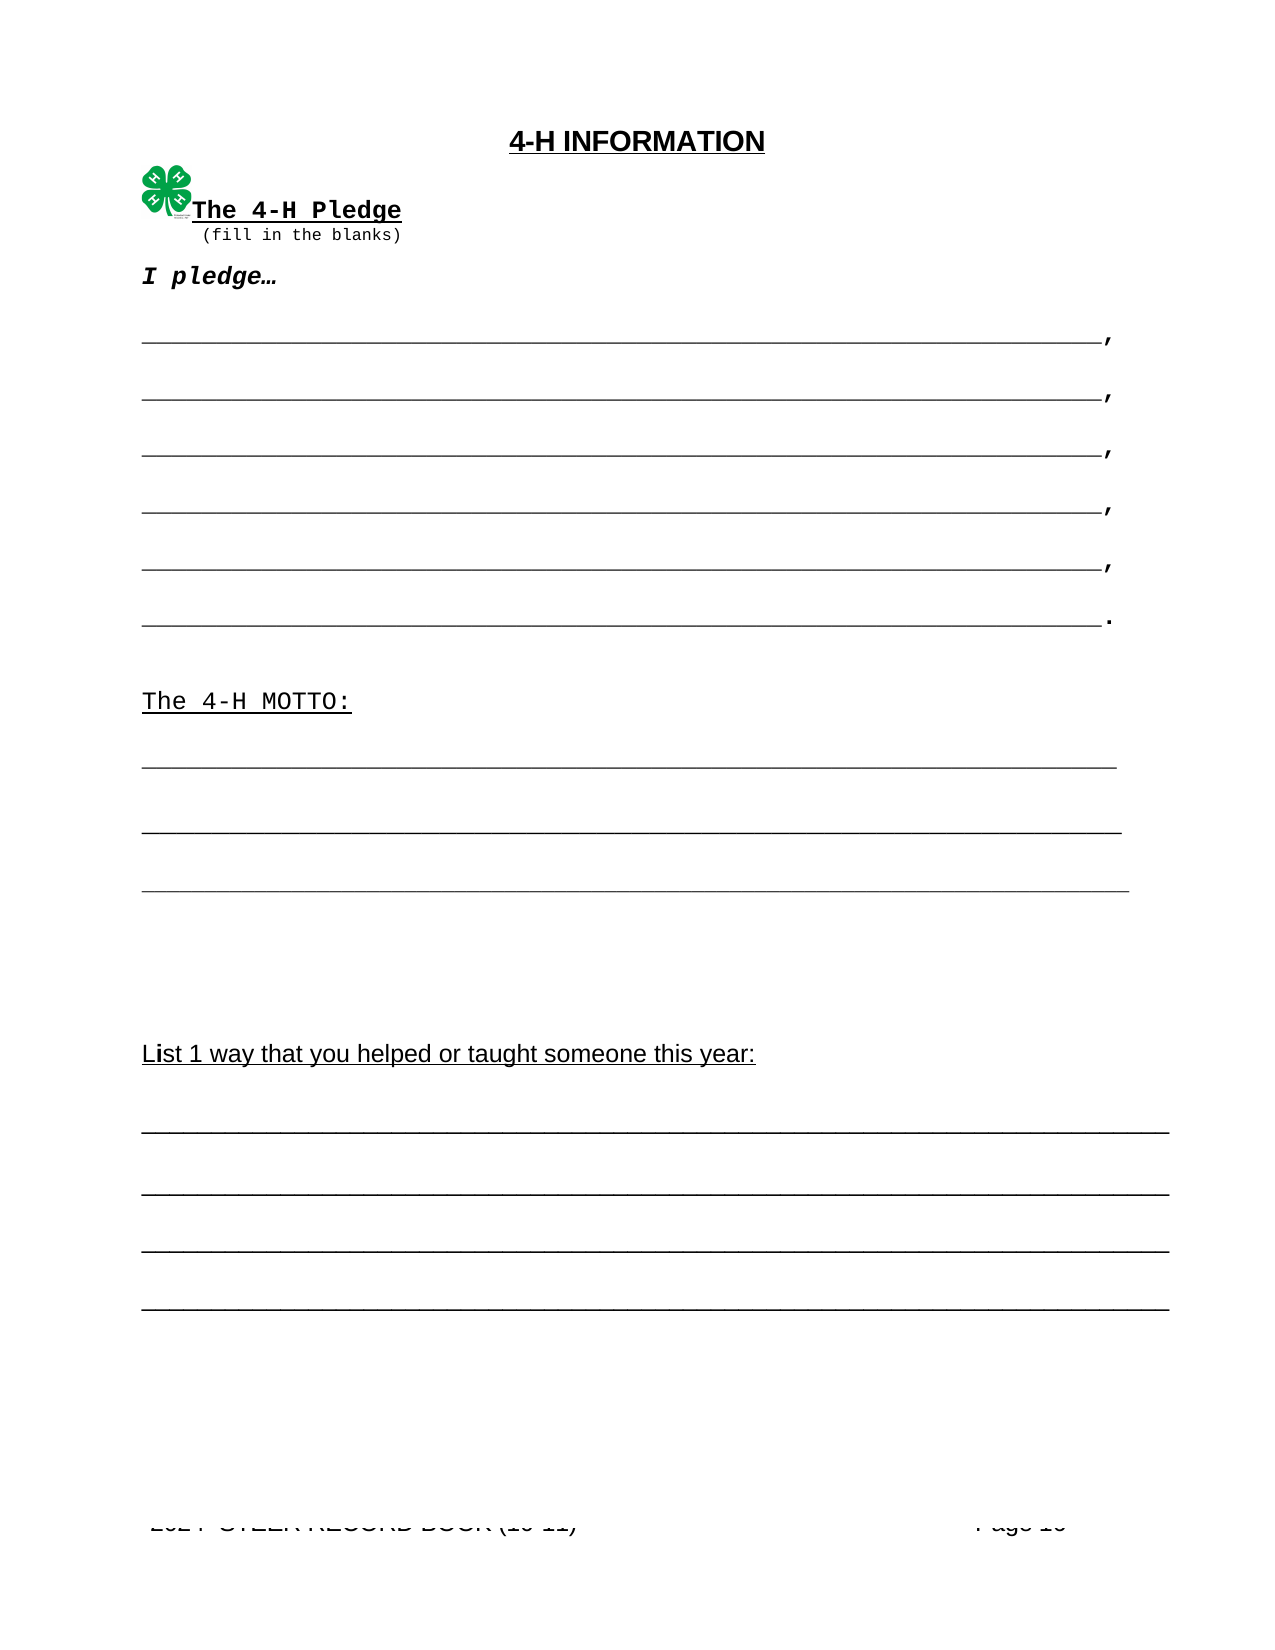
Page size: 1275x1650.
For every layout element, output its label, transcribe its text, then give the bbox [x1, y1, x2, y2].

text 4-H INFORMATION [150, 123, 1125, 157]
